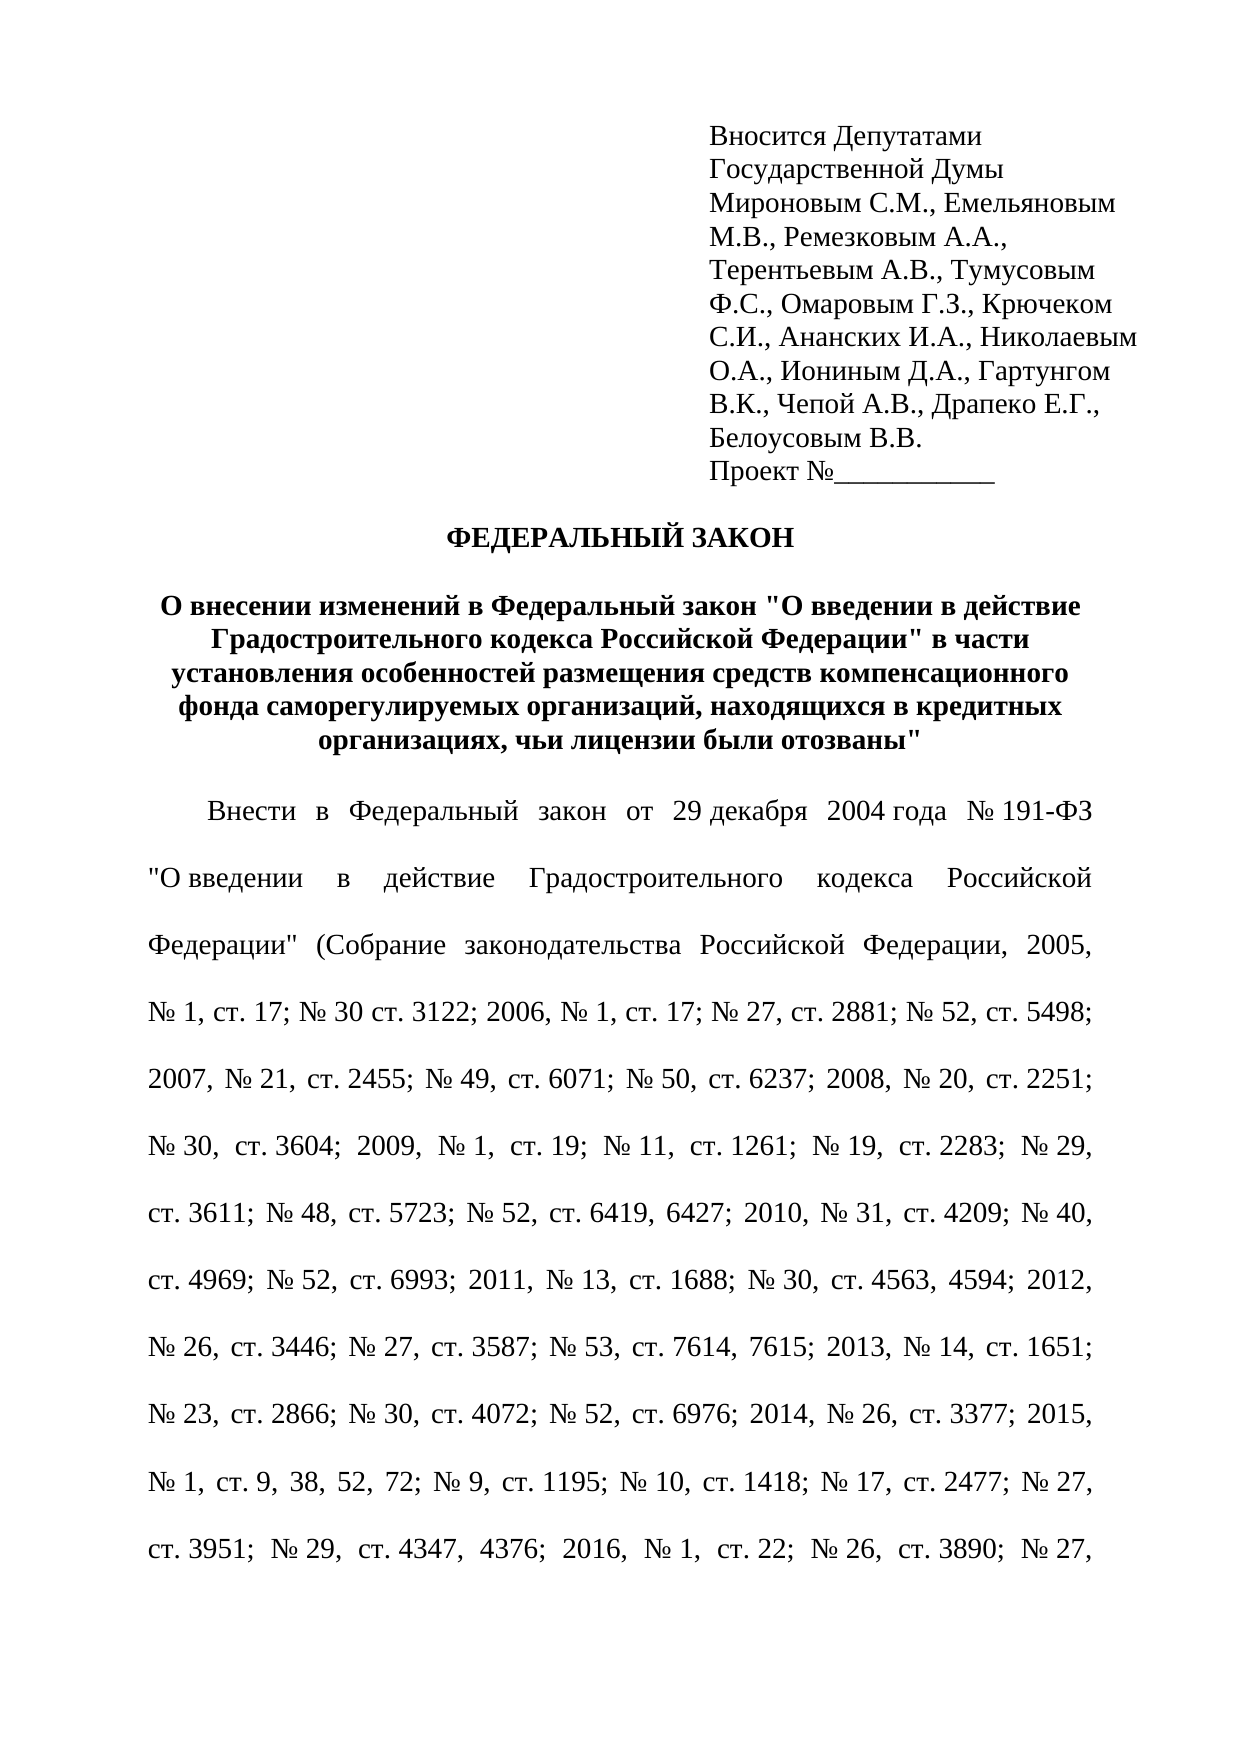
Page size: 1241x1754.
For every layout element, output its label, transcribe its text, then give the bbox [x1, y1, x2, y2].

text Мироновым С.М., Емельяновым М.В., Ремезковым А.А., Терентьевым А.В., Тумусовым Ф.С., Омаровым Г.З., Крючеком С.И., Ананских И.А., Николаевым О.А., Иониным Д.А., Гартунгом В.К., Чепой А.В., Драпеко Е.Г., Белоусовым В.В. [709, 185, 1152, 453]
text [148, 793, 1093, 1564]
text Вносится Депутатами Государственной Думы [709, 118, 1152, 185]
text О внесении изменений в Федеральный закон "О введении в действие Градостроительного кодекса Российской Федерации" в части установления особенностей размещения средств компенсационного фонда саморегулируемых организаций, находящихся в кредитных организациях, чьи лицензии были отозваны" [148, 588, 1093, 755]
text ФЕДЕРАЛЬНЫЙ ЗАКОН [148, 521, 1093, 554]
text Проект №___________ [709, 453, 1152, 487]
